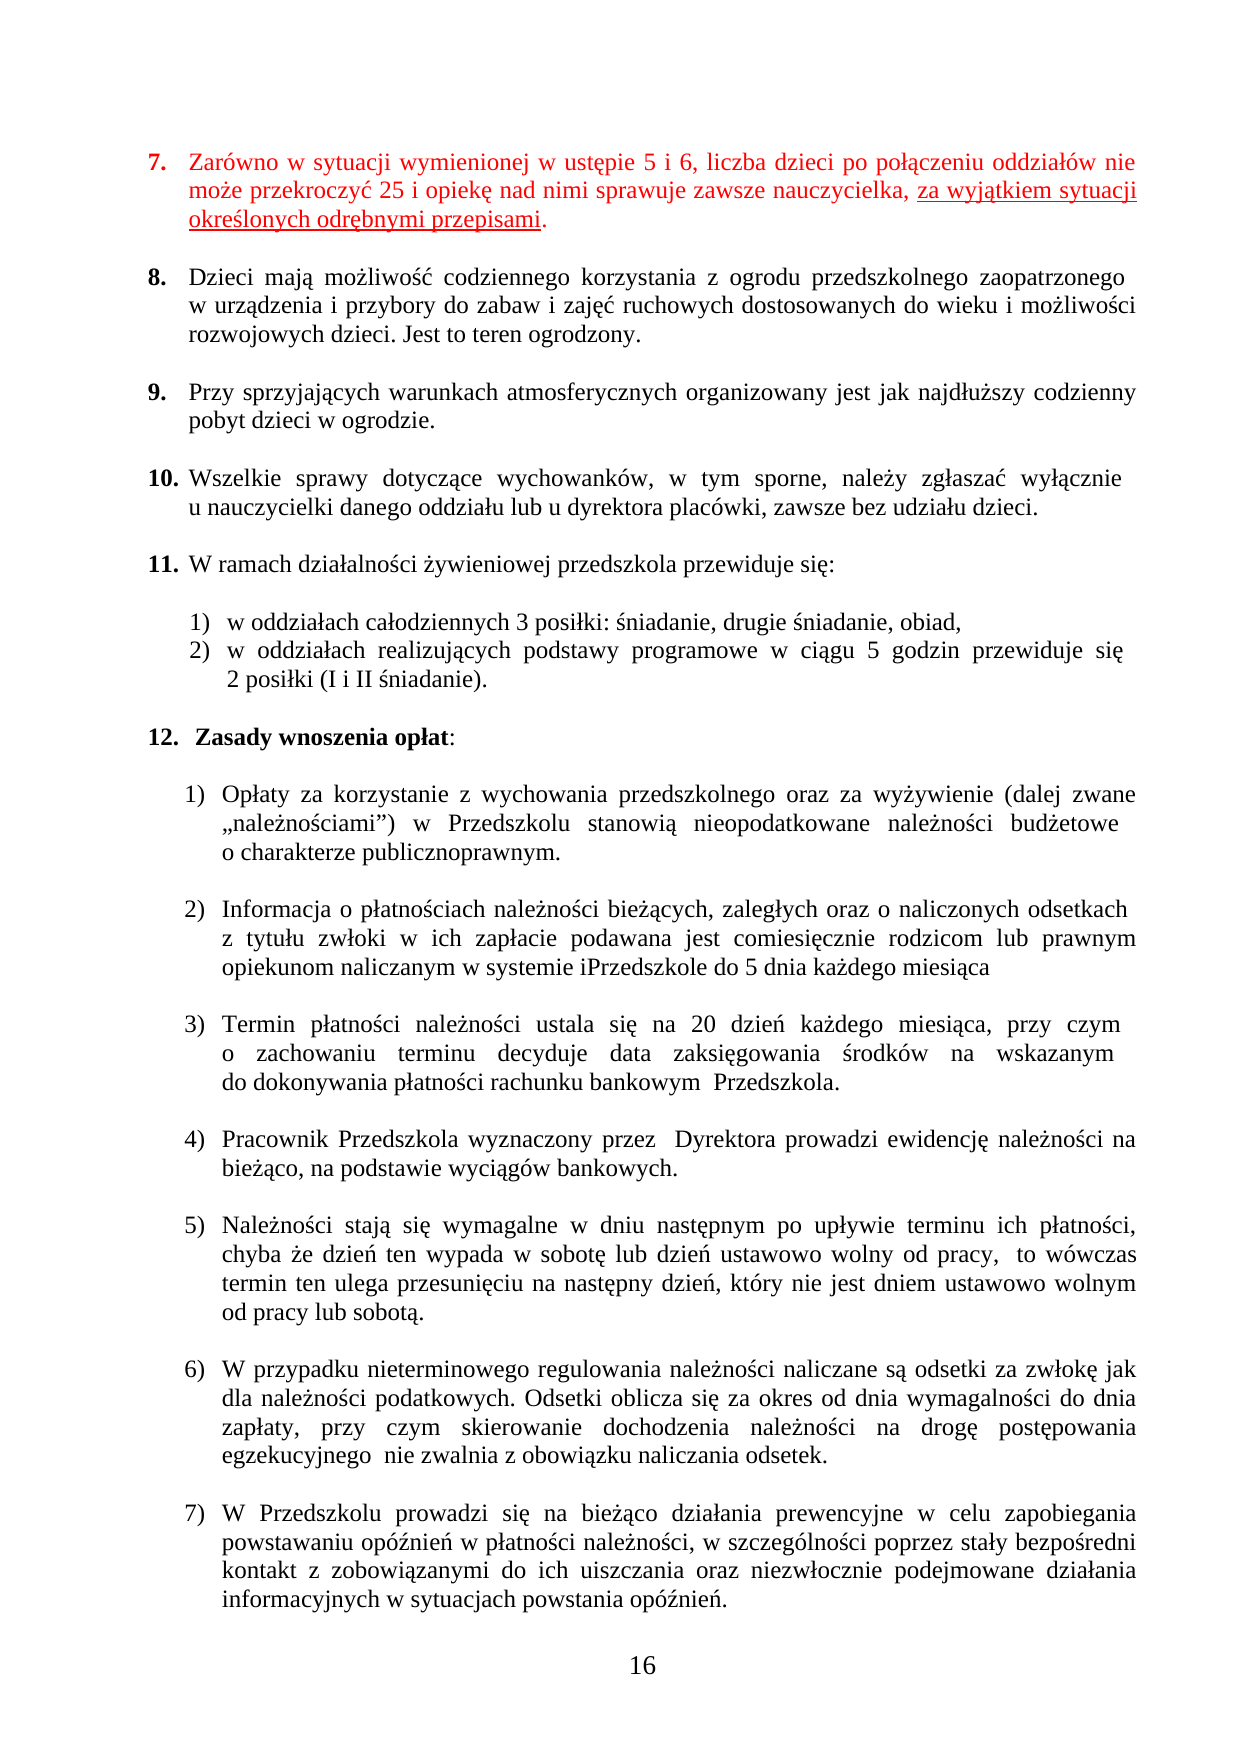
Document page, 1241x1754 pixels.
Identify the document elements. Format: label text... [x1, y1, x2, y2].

list W przypadku nieterminowego regulowania należności naliczane są odsetki za zwłokę jak dla należności podatkowych. Odsetki oblicza się za okres od dnia wymagalności do dnia zapłaty, przy czym skierowanie dochodzenia należności na drogę postępowania egzekucyjnego nie zwalnia z obowiązku naliczania odsetek. [184, 1354, 1137, 1469]
list Należności stają się wymagalne w dniu następnym po upływie terminu ich płatności, chyba że dzień ten wypada w sobotę lub dzień ustawowo wolny od pracy, to wówczas termin ten ulega przesunięciu na następny dzień, który nie jest dniem ustawowo wolnym od pracy lub sobotą. [184, 1211, 1137, 1326]
list W Przedszkolu prowadzi się na bieżąco działania prewencyjne w celu zapobiegania powstawaniu opóźnień w płatności należności, w szczególności poprzez stały bezpośredni kontakt z zobowiązanymi do ich uiszczania oraz niezwłocznie podejmowane działania informacyjnych w sytuacjach powstania opóźnień. [184, 1498, 1137, 1613]
list Informacja o płatnościach należności bieżących, zaległych oraz o naliczonych odsetkach z tytułu zwłoki w ich zapłacie podawana jest comiesięcznie rodzicom lub prawnym opiekunom naliczanym w systemie iPrzedszkole do 5 dnia każdego miesiąca [184, 894, 1137, 981]
list W ramach działalności żywieniowej przedszkola przewiduje się: [148, 549, 1137, 578]
list Opłaty za korzystanie z wychowania przedszkolnego oraz za wyżywienie (dalej zwane „należnościami”) w Przedszkolu stanowią nieopodatkowane należności budżetowe o charakterze publicznoprawnym. [184, 779, 1137, 866]
list Wszelkie sprawy dotyczące wychowanków, w tym sporne, należy zgłaszać wyłącznie u nauczycielki danego oddziału lub u dyrektora placówki, zawsze bez udziału dzieci. [148, 463, 1137, 521]
list Przy sprzyjających warunkach atmosferycznych organizowany jest jak najdłuższy codzienny pobyt dzieci w ogrodzie. [148, 377, 1137, 434]
list Pracownik Przedszkola wyznaczony przez Dyrektora prowadzi ewidencję należności na bieżąco, na podstawie wyciągów bankowych. [184, 1124, 1137, 1182]
list w oddziałach całodziennych 3 posiłki: śniadanie, drugie śniadanie, obiad, [189, 607, 1137, 636]
list w oddziałach realizujących podstawy programowe w ciągu 5 godzin przewiduje się 2 posiłki (I i II śniadanie). [189, 636, 1137, 693]
list Dzieci mają możliwość codziennego korzystania z ogrodu przedszkolnego zaopatrzonego w urządzenia i przybory do zabaw i zajęć ruchowych dostosowanych do wieku i możliwości rozwojowych dzieci. Jest to teren ogrodzony. [148, 262, 1137, 348]
list Zarówno w sytuacji wymienionej w ustępie 5 i 6, liczba dzieci po połączeniu oddziałów nie może przekroczyć 25 i opiekę nad nimi sprawuje zawsze nauczycielka, za wyjątkiem sytuacji określonych odrębnymi przepisami. [148, 147, 1137, 233]
list Zasady wnoszenia opłat: [148, 722, 1137, 751]
list Termin płatności należności ustala się na 20 dzień każdego miesiąca, przy czym o zachowaniu terminu decyduje data zaksięgowania środków na wskazanym do dokonywania płatności rachunku bankowym Przedszkola. [184, 1009, 1137, 1096]
